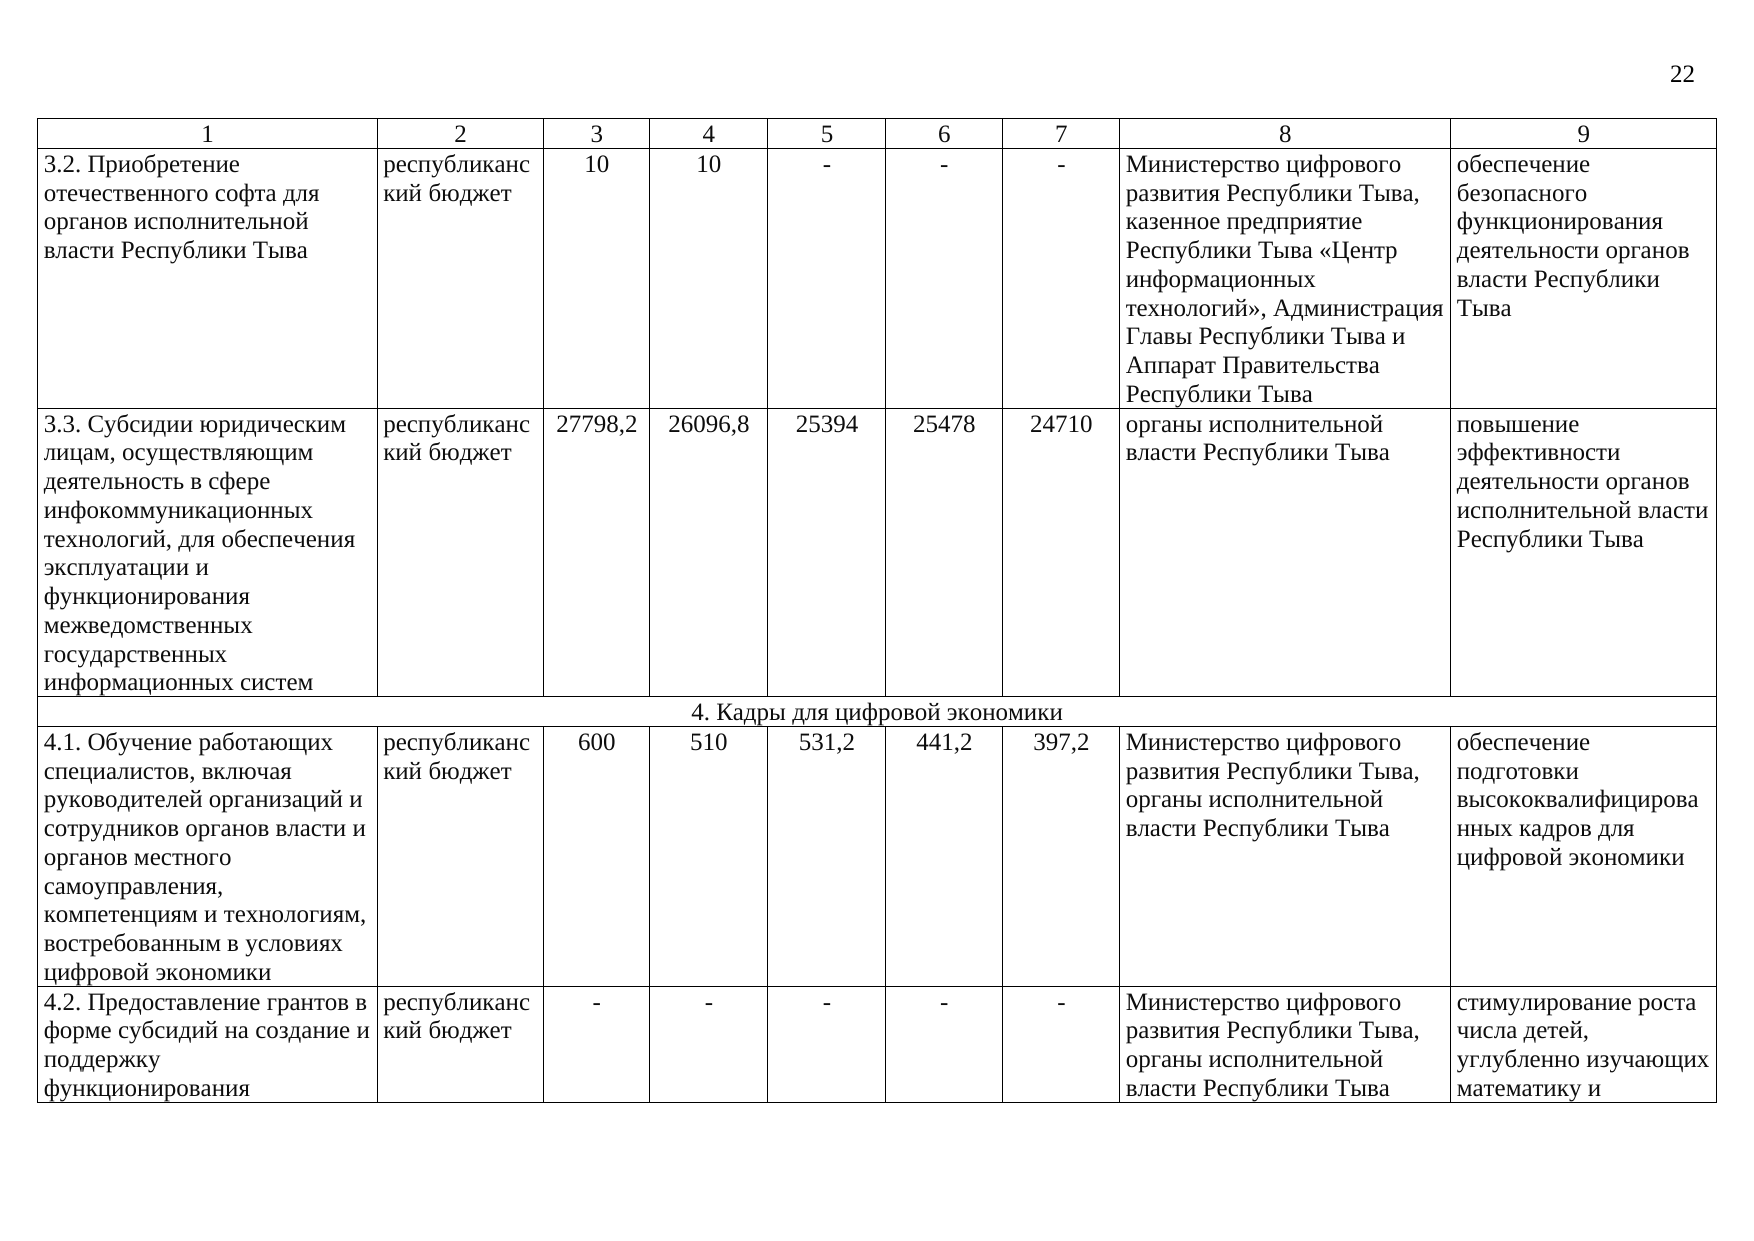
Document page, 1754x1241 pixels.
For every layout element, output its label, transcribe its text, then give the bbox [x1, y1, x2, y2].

table_cell 10 [650, 149, 767, 408]
table_header 7 [1003, 119, 1119, 148]
table_header 2 [378, 119, 543, 148]
table_cell республиканский бюджет [378, 987, 543, 1102]
table_header 8 [1120, 119, 1450, 148]
table_cell - [886, 987, 1002, 1102]
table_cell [1451, 987, 1716, 1102]
table_cell Министерство цифрового развития Республики Тыва, казенное предприятие Республики Тыва «Центр информационных технологий», Администрация Главы Республики Тыва и Аппарат Правительства Республики Тыва [1120, 149, 1450, 408]
table_cell 3.2. Приобретение отечественного софта для органов исполнительной власти Республики Тыва [38, 149, 377, 408]
table_cell повышение эффективности деятельности органов исполнительной власти Республики Тыва [1451, 409, 1716, 696]
table_cell органы исполнительной власти Республики Тыва [1120, 409, 1450, 696]
table_cell - [1003, 987, 1119, 1102]
table_header 3 [544, 119, 649, 148]
table_cell - [1003, 149, 1119, 408]
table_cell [1120, 987, 1450, 1102]
table_header 1 [38, 119, 377, 148]
table_header 9 [1451, 119, 1716, 148]
table_cell 25394 [768, 409, 885, 696]
table_cell - [650, 987, 767, 1102]
table_cell - [544, 987, 649, 1102]
table_cell 10 [544, 149, 649, 408]
table_cell 397,2 [1003, 727, 1119, 986]
table_cell 600 [544, 727, 649, 986]
table_cell 441,2 [886, 727, 1002, 986]
table_cell - [886, 149, 1002, 408]
table_cell Министерство цифрового развития Республики Тыва, органы исполнительной власти Республики Тыва [1120, 727, 1450, 986]
table_header 4 [650, 119, 767, 148]
table_cell обеспечение безопасного функционирования деятельности органов власти Республики Тыва [1451, 149, 1716, 408]
table_cell 27798,2 [544, 409, 649, 696]
table_cell 24710 [1003, 409, 1119, 696]
table_cell 26096,8 [650, 409, 767, 696]
table_cell обеспечение подготовки высококвалифицированных кадров для цифровой экономики [1451, 727, 1716, 986]
table_cell республиканский бюджет [378, 409, 543, 696]
table_cell республиканский бюджет [378, 149, 543, 408]
table_cell - [768, 987, 885, 1102]
table_cell 4.1. Обучение работающих специалистов, включая руководителей организаций и сотрудников органов власти и органов местного самоуправления, компетенциям и технологиям, востребованным в условиях цифровой экономики [38, 727, 377, 986]
table_cell 531,2 [768, 727, 885, 986]
table_cell республиканский бюджет [378, 727, 543, 986]
table_header 6 [886, 119, 1002, 148]
table_cell 3.3. Субсидии юридическим лицам, осуществляющим деятельность в сфере инфокоммуникационных технологий, для обеспечения эксплуатации и функционирования межведомственных государственных информационных систем [38, 409, 377, 696]
table_cell 25478 [886, 409, 1002, 696]
table_cell - [768, 149, 885, 408]
table_cell 510 [650, 727, 767, 986]
table_header 5 [768, 119, 885, 148]
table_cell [38, 987, 377, 1102]
table_cell 4. Кадры для цифровой экономики [38, 697, 1716, 726]
